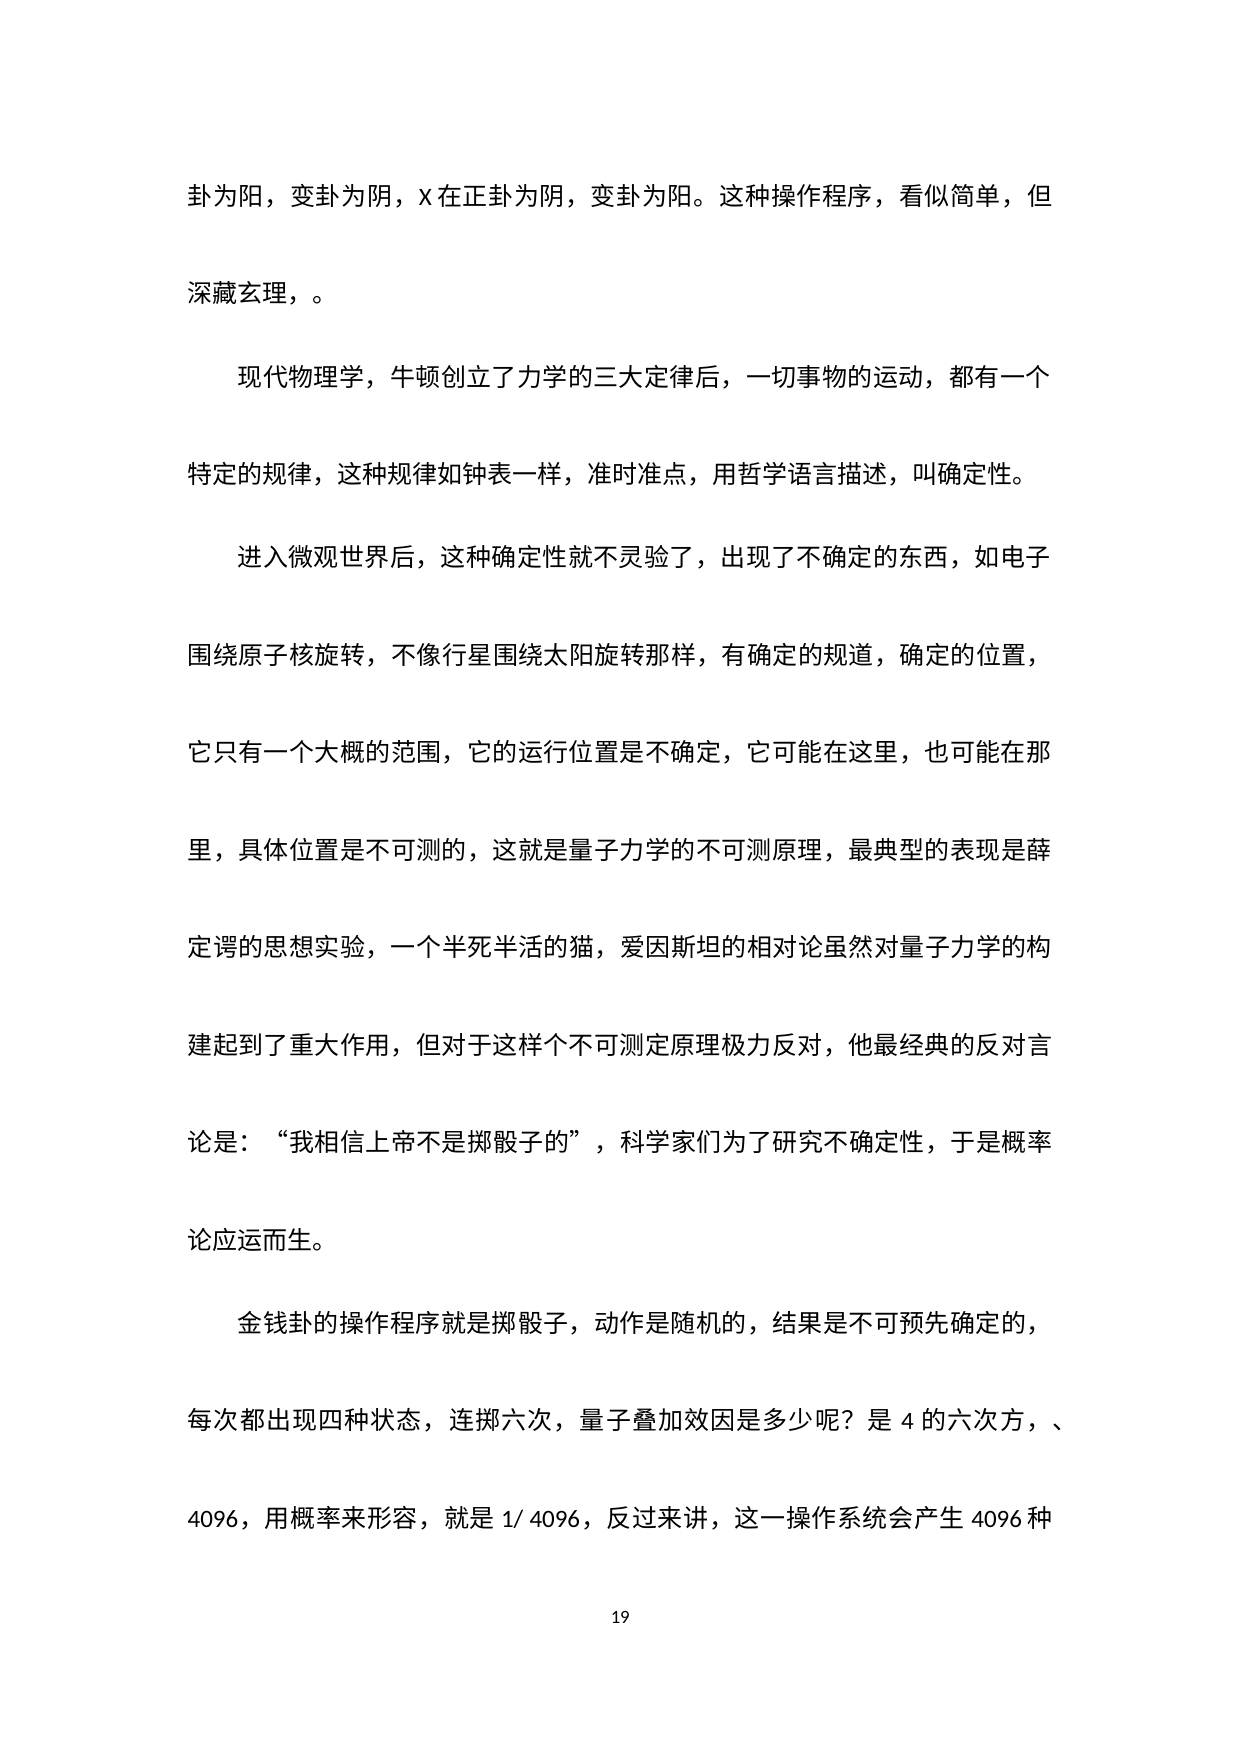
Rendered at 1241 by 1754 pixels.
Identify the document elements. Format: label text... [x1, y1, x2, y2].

text 现代物理学，牛顿创立了力学的三大定律后，一切事物的运动，都有一个特定的规律，这种规律如钟表一样，准时准点，用哲学语言描述，叫确定性。 [187, 343, 1053, 505]
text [187, 1289, 1053, 1549]
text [187, 162, 1053, 324]
text 进入微观世界后，这种确定性就不灵验了，出现了不确定的东西，如电子围绕原子核旋转，不像行星围绕太阳旋转那样，有确定的规道，确定的位置，它只有一个大概的范围，它的运行位置是不确定，它可能在这里，也可能在那里，具体位置是不可测的，这就是量子力学的不可测原理，最典型的表现是薛定谔的思想实验，一个半死半活的猫，爱因斯坦的相对论虽然对量子力学的构建起到了重大作用，但对于这样个不可测定原理极力反对，他最经典的反对言论是：“我相信上帝不是掷骰子的”，科学家们为了研究不确定性，于是概率论应运而生。 [187, 523, 1053, 1271]
